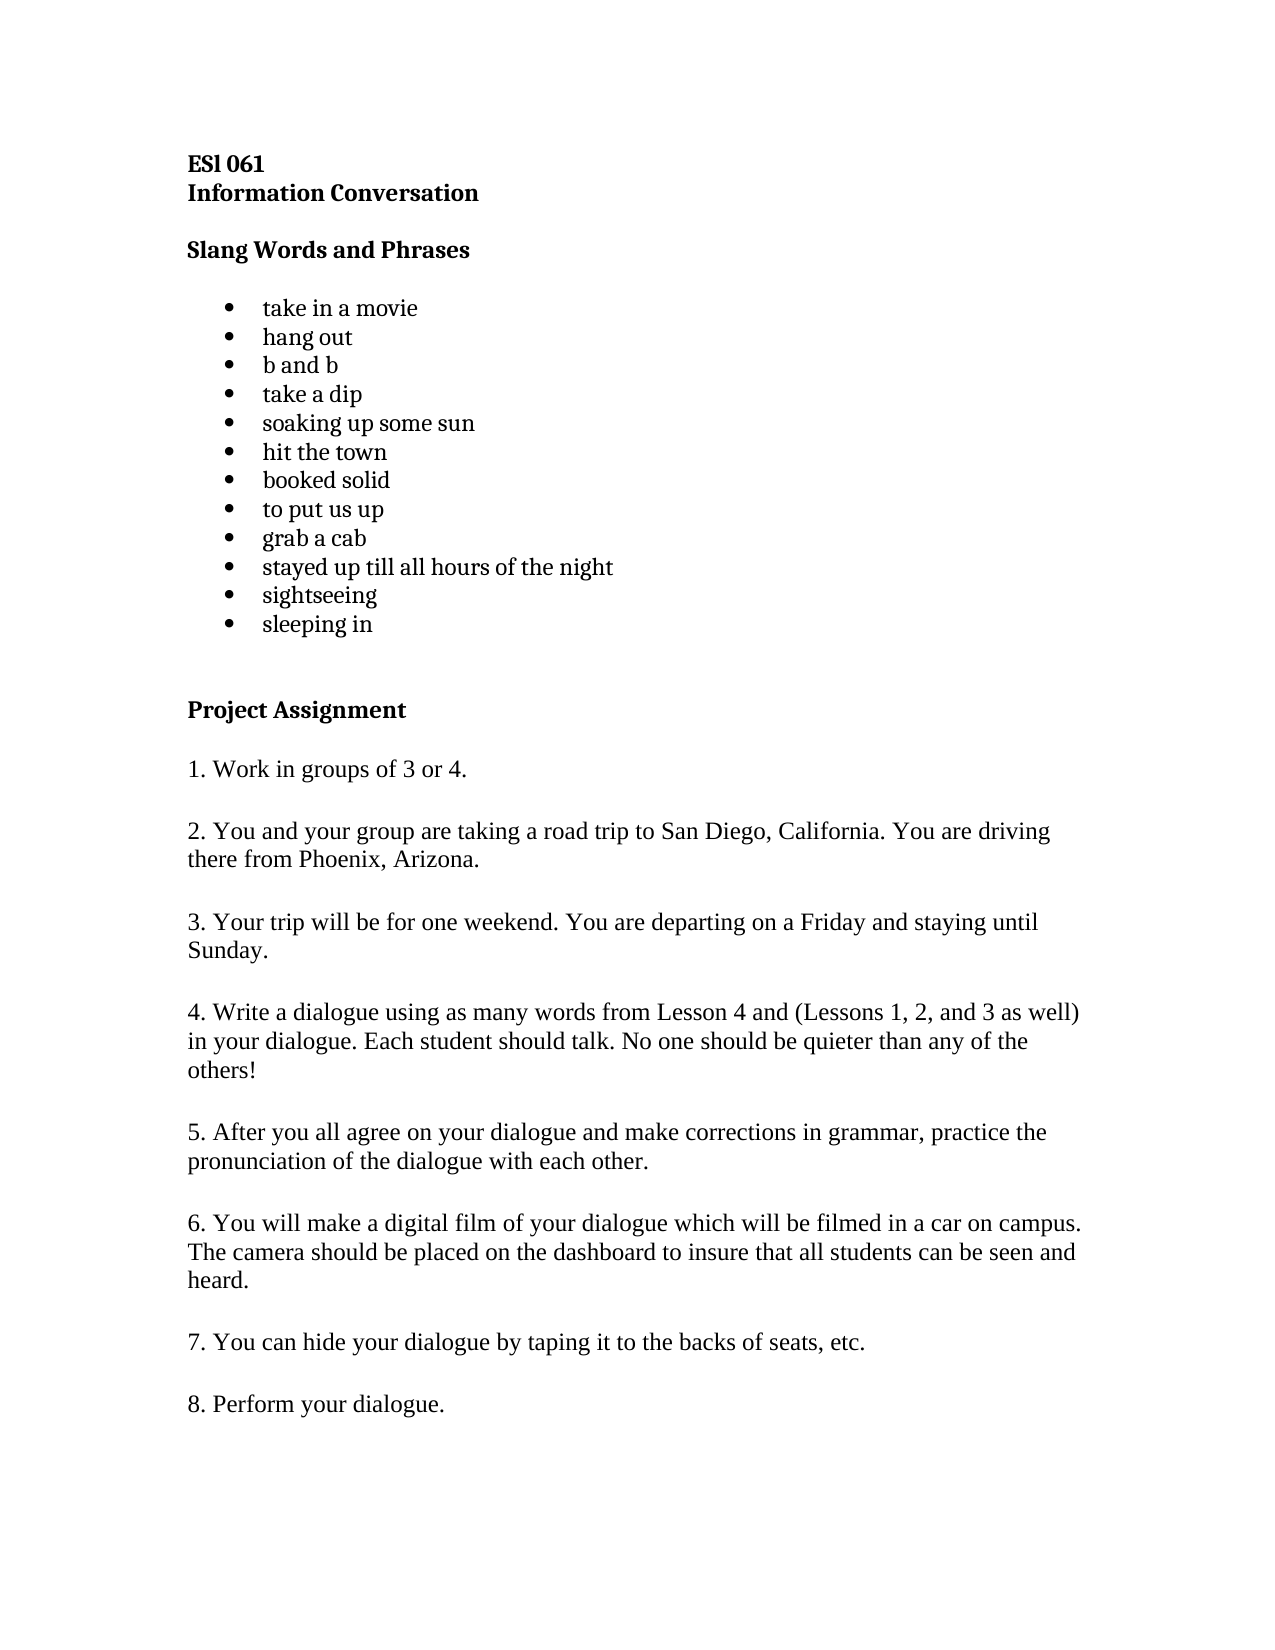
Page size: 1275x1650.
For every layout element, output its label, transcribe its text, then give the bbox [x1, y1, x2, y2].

text 5. After you all agree on your dialogue and make corrections in grammar, practice the pronunciation of the dialogue with each other. [187, 1117, 1087, 1174]
text Information Conversation [187, 179, 1087, 207]
text 3. Your trip will be for one weekend. You are departing on a Friday and staying until Sunday. [187, 907, 1087, 964]
list soaking up some sun [225, 409, 1087, 437]
list take in a movie [225, 294, 1087, 322]
list grab a cab [225, 524, 1087, 552]
list booked solid [225, 466, 1087, 495]
text ESl 061 [187, 150, 1087, 179]
text 2. You and your group are taking a road trip to San Diego, California. You are driving there from Phoenix, Arizona. [187, 816, 1087, 873]
list sleeping in [225, 610, 1087, 639]
text 8. Perform your dialogue. [187, 1389, 1087, 1418]
list take a dip [225, 380, 1087, 409]
text 7. You can hide your dialogue by taping it to the backs of seats, etc. [187, 1327, 1087, 1356]
list sightseeing [225, 581, 1087, 610]
text 6. You will make a digital film of your dialogue which will be filmed in a car on campus. The camera should be placed on the dashboard to insure that all students can be seen and heard. [187, 1208, 1087, 1294]
list to put us up [225, 495, 1087, 524]
text 4. Write a dialogue using as many words from Lesson 4 and (Lessons 1, 2, and 3 as well) in your dialogue. Each student should talk. No one should be quieter than any of the others! [187, 997, 1087, 1084]
list b and b [225, 351, 1087, 380]
text Project Assignment [187, 696, 1087, 725]
text Slang Words and Phrases [187, 236, 1087, 265]
text 1. Work in groups of 3 or 4. [187, 754, 1087, 782]
list hang out [225, 322, 1087, 351]
list hit the town [225, 437, 1087, 466]
list stayed up till all hours of the night [225, 552, 1087, 581]
